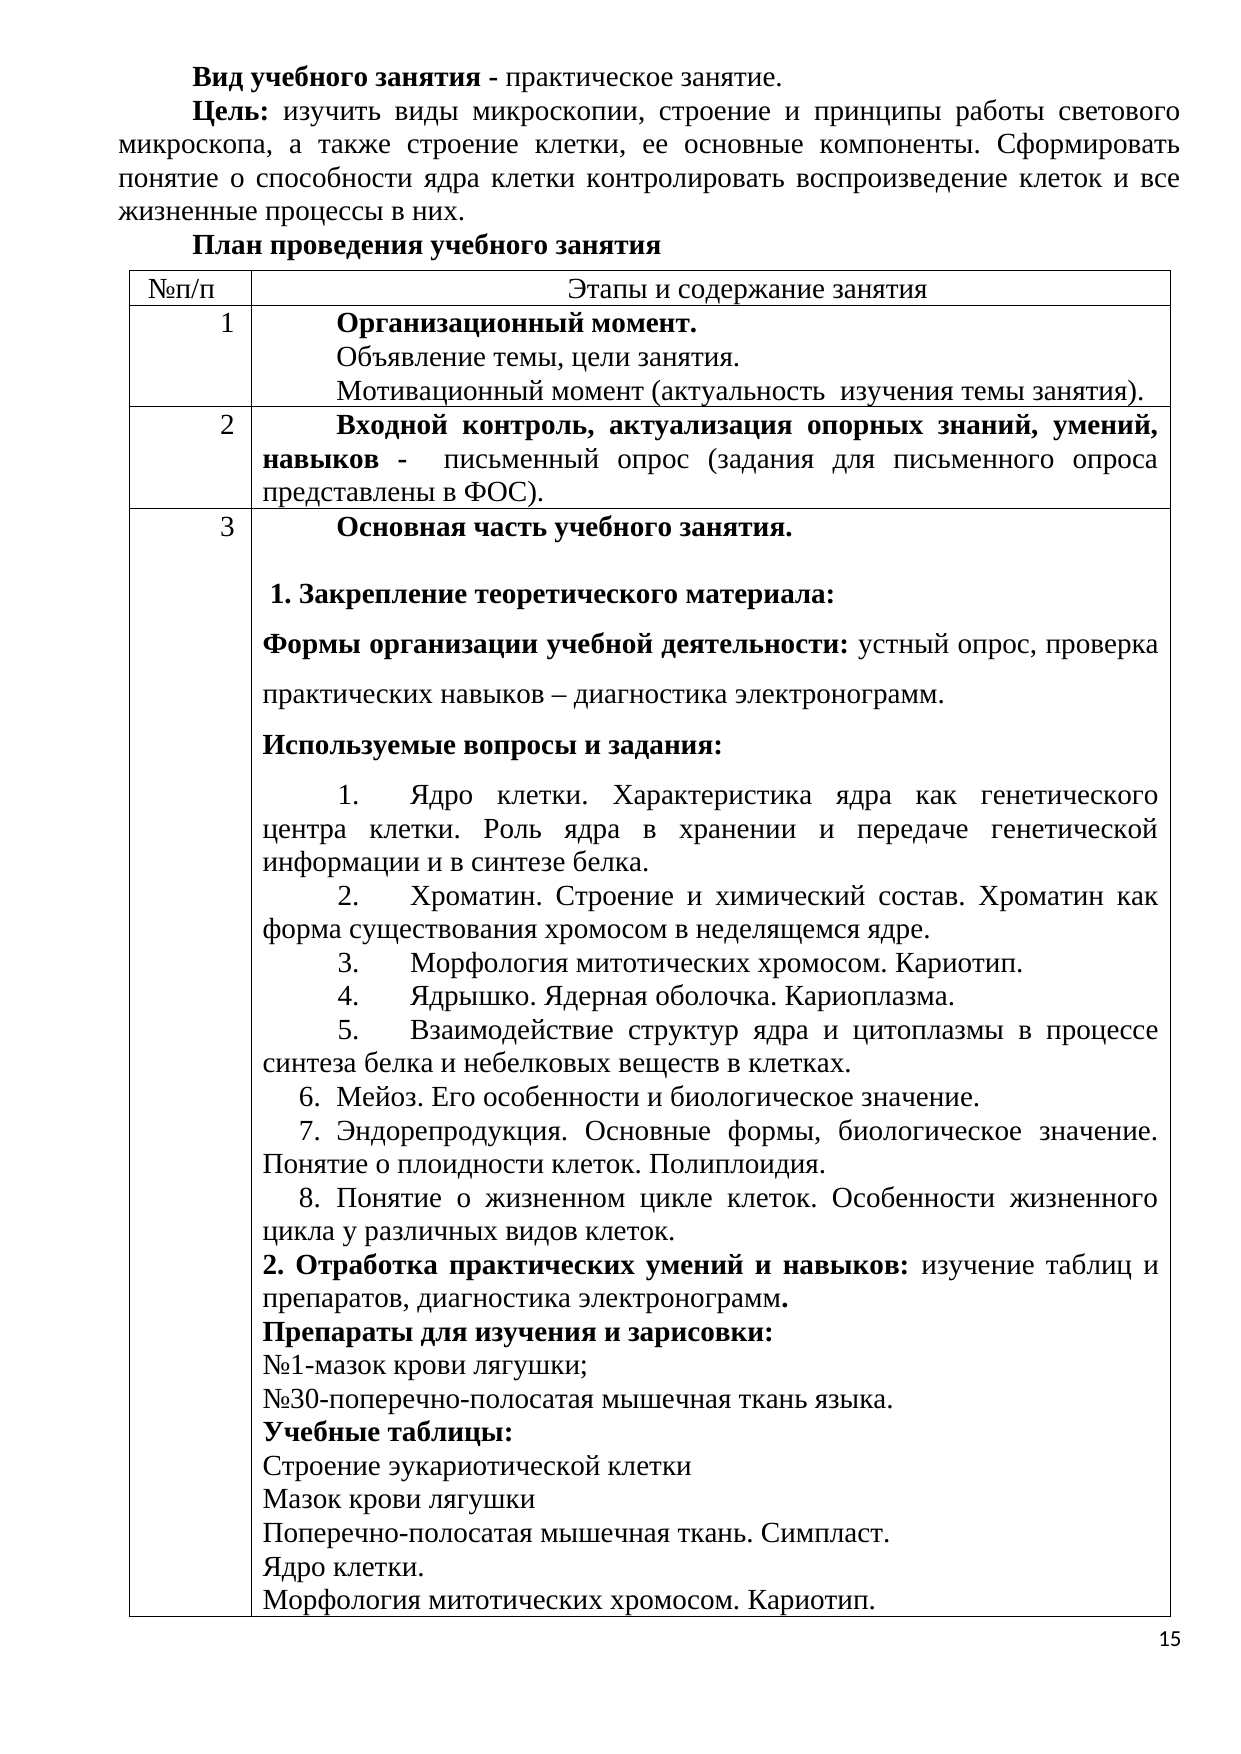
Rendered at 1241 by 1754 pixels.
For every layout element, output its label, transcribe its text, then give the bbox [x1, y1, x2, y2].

text План проведения учебного занятия [118, 227, 1181, 260]
table_cell 1 [130, 306, 251, 406]
table_cell Организационный момент. Объявление темы, цели занятия. Мотивационный момент (актуальность изучения темы занятия). [252, 306, 1170, 406]
table_cell 2 [130, 407, 251, 508]
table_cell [252, 509, 1170, 1616]
table_header Этапы и содержание занятия [252, 271, 1170, 304]
table_cell 3 [130, 509, 251, 1616]
text Цель: изучить виды микроскопии, строение и принципы работы светового микроскопа, а также строение клетки, ее основные компоненты. Сформировать понятие о способности ядра клетки контролировать воспроизведение клеток и все жизненные процессы в них. [118, 93, 1181, 227]
table_cell Входной контроль, актуализация опорных знаний, умений, навыков - письменный опрос (задания для письменного опроса представлены в ФОС). [252, 407, 1170, 508]
text Вид учебного занятия - практическое занятие. [118, 59, 1181, 93]
table_header №п/п [130, 271, 251, 304]
